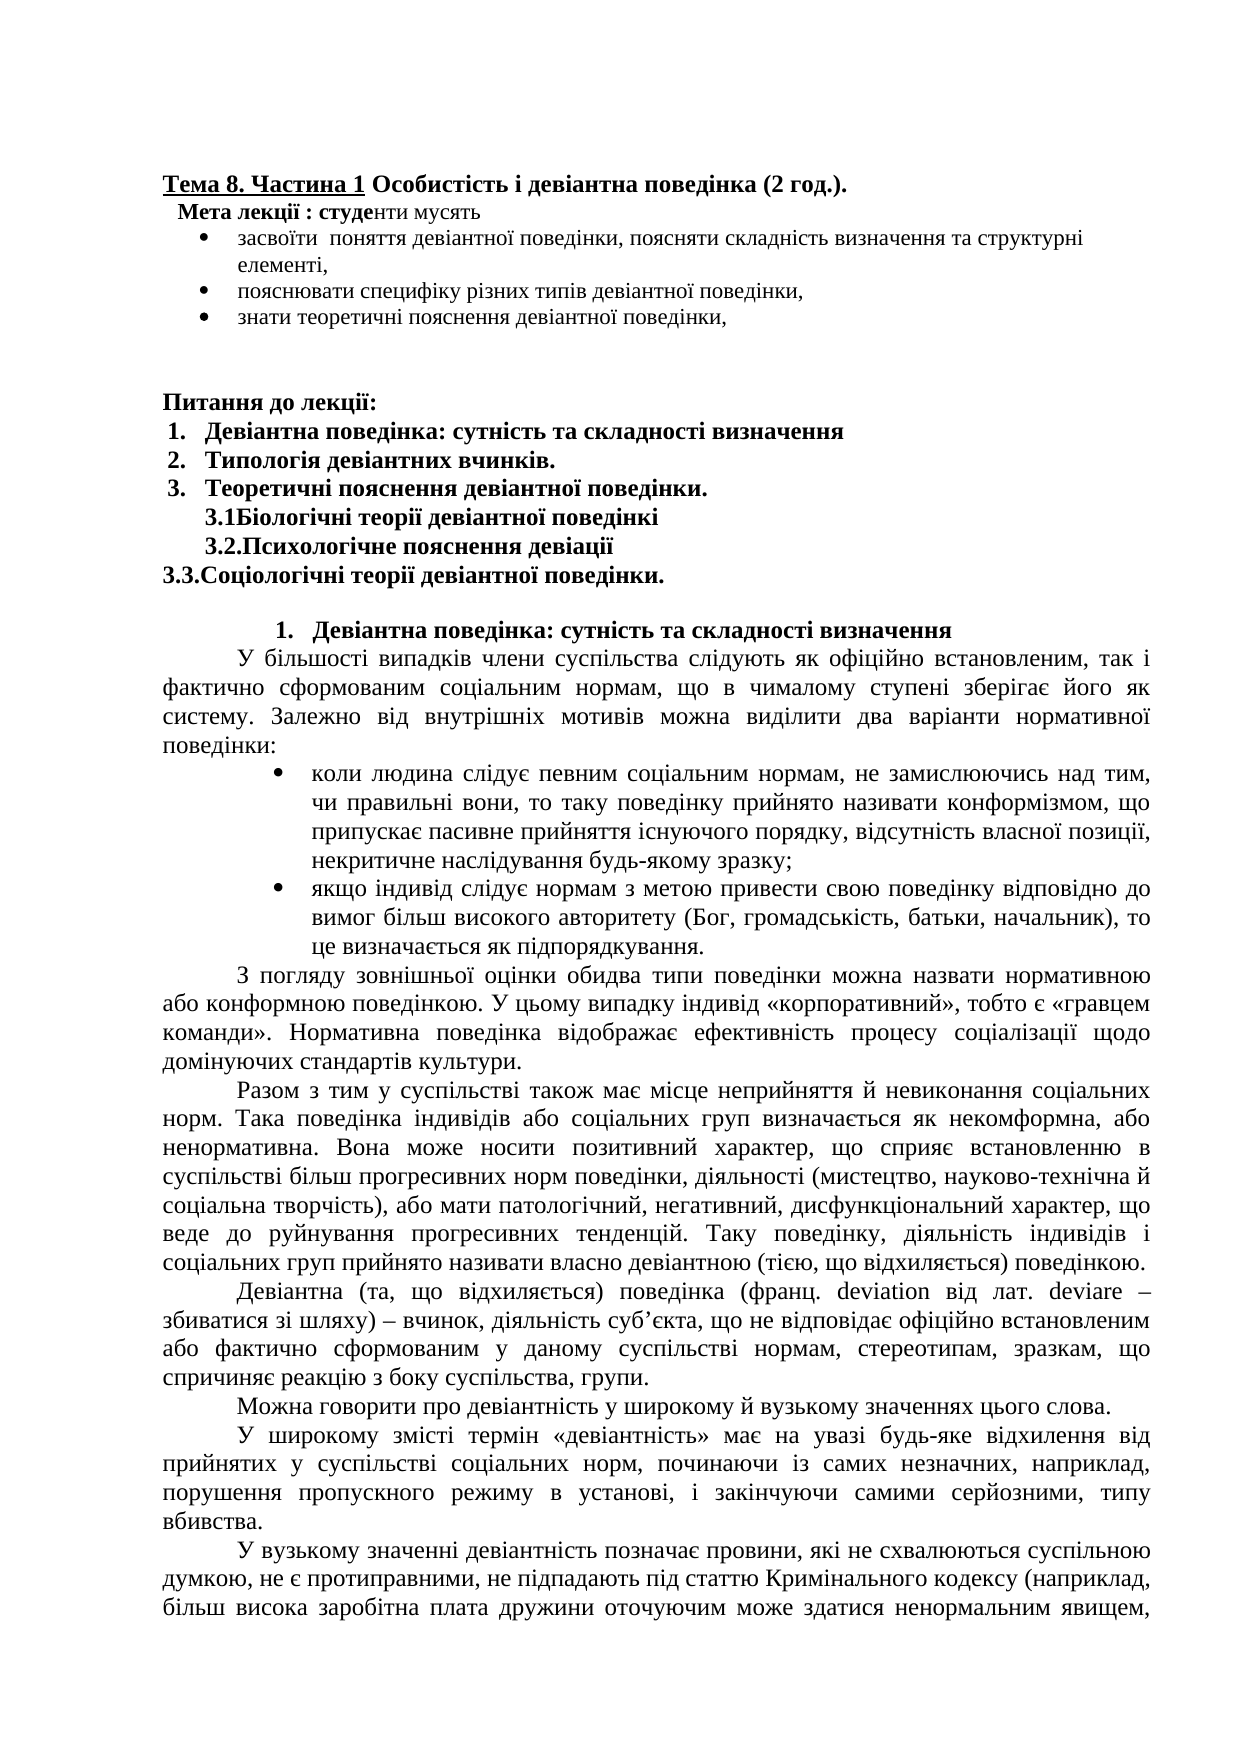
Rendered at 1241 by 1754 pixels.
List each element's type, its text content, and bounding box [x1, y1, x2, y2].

text 3.3.Соціологічні теорії девіантної поведінки. [162, 560, 1152, 588]
list знати теоретичні пояснення девіантної поведінки, [200, 303, 1152, 330]
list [162, 1535, 1152, 1621]
list З погляду зовнішньої оцінки обидва типи поведінки можна назвати нормативною або конформною поведінкою. У цьому випадку індивід «корпоративний», тобто є «гравцем команди». Нормативна поведінка відображає ефективність процесу соціалізації щодо домінуючих стандартів культури. [162, 960, 1152, 1075]
list якщо індивід слідує нормам з метою привести свою поведінку відповідно до вимог більш високого авторитету (Бог, громадськість, батьки, начальник), то це визначається як підпорядкування. [274, 873, 1152, 960]
list У більшості випадків члени суспільства слідують як офіційно встановленим, так і фактично сформованим соціальним нормам, що в чималому ступені зберігає його як систему. Залежно від внутрішніх мотивів можна виділити два варіанти нормативної поведінки: [162, 643, 1152, 758]
list Девіантна (та, що відхиляється) поведінка (франц. deviation від лат. deviare – збиватися зі шляху) – вчинок, діяльність суб’єкта, що не відповідає офіційно встановленим або фактично сформованим у даному суспільстві нормам, стереотипам, зразкам, що спричиняє реакцію з боку суспільства, групи. [162, 1276, 1152, 1391]
list Теоретичні пояснення девіантної поведінки. [167, 473, 1152, 502]
list Разом з тим у суспільстві також має місце неприйняття й невиконання соціальних норм. Така поведінка індивідів або соціальних груп визначається як некомформна, або ненормативна. Вона може носити позитивний характер, що сприяє встановленню в суспільстві більш прогресивних норм поведінки, діяльності (мистецтво, науково-технічна й соціальна творчість), або мати патологічний, негативний, дисфункціональний характер, що веде до руйнування прогресивних тенденцій. Таку поведінку, діяльність індивідів і соціальних груп прийнято називати власно девіантною (тією, що відхиляється) поведінкою. [162, 1075, 1152, 1276]
list 3.2.Психологічне пояснення девіації [204, 531, 1152, 560]
list Мета лекції : студенти мусять [177, 198, 1085, 224]
list Девіантна поведінка: сутність та складності визначення [167, 416, 1152, 445]
list Типологія девіантних вчинків. [167, 445, 1152, 473]
list 3.1Біологічні теорії девіантної поведінкі [204, 502, 1152, 531]
list засвоїти поняття девіантної поведінки, поясняти складність визначення та структурні елементі, [200, 224, 1085, 277]
list Можна говорити про девіантність у широкому й вузькому значеннях цього слова. [162, 1391, 1152, 1420]
list коли людина слідує певним соціальним нормам, не замислюючись над тим, чи правильні вони, то таку поведінку прийнято називати конформізмом, що припускає пасивне прийняття існуючого порядку, відсутність власної позиції, некритичне наслідування будь-якому зразку; [274, 758, 1152, 873]
list У широкому змісті термін «девіантність» має на увазі будь-яке відхилення від прийнятих у суспільстві соціальних норм, починаючи із самих незначних, наприклад, порушення пропускного режиму в установі, і закінчуючи самими серйозними, типу вбивства. [162, 1420, 1152, 1535]
text Питання до лекції: [162, 387, 1152, 416]
list Девіантна поведінка: сутність та складності визначення [275, 615, 1152, 643]
text Тема 8. Частина 1 Особистість і девіантна поведінка (2 год.). [162, 169, 1152, 198]
list пояснювати специфіку різних типів девіантної поведінки, [200, 277, 1085, 303]
